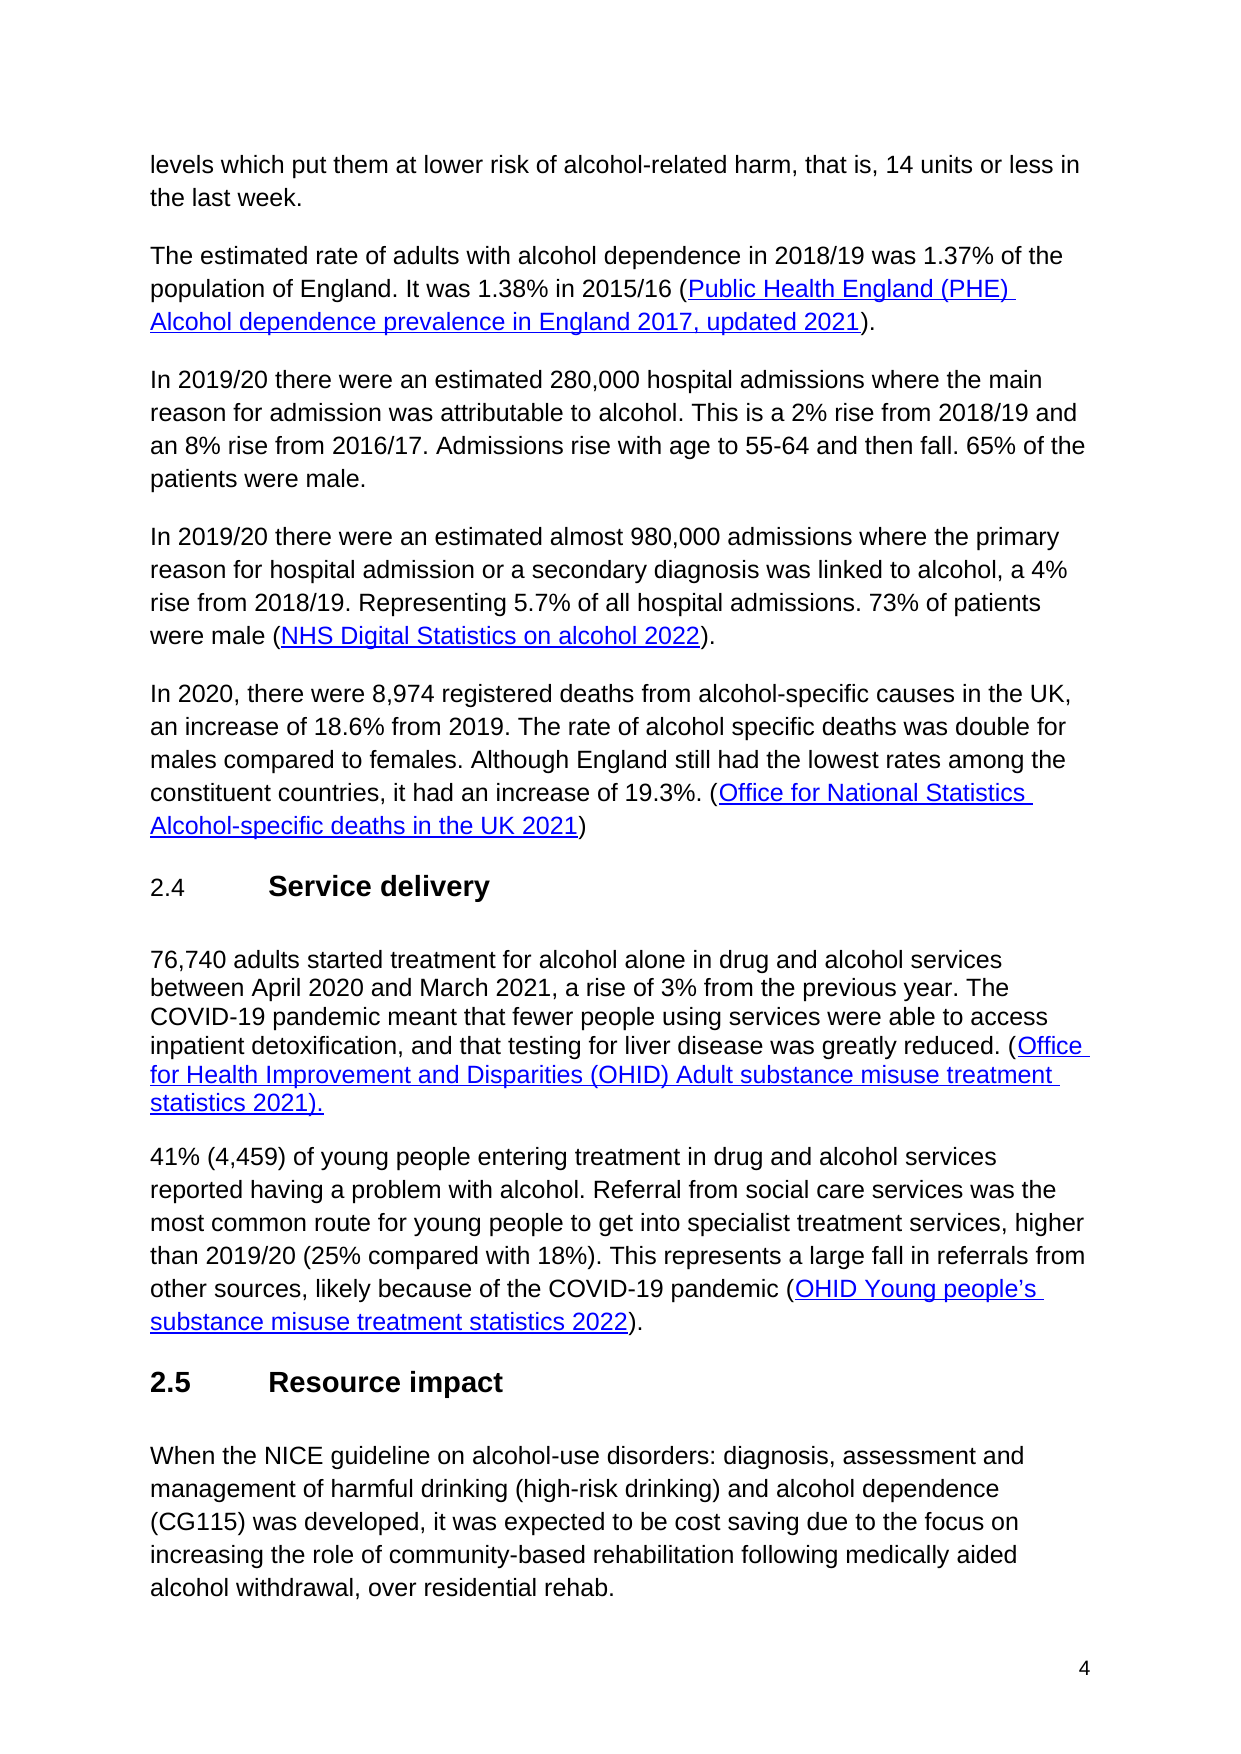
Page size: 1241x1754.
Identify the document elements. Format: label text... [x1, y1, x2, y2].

text In 2020, there were 8,974 registered deaths from alcohol-specific causes in the UK, an increase of 18.6% from 2019. The rate of alcohol specific deaths was double for males compared to females. Although England still had the lowest rates among the constituent countries, it had an increase of 19.3%. (Office for National Statistics Alcohol-specific deaths in the UK 2021) [150, 679, 1090, 840]
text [150, 150, 1090, 212]
text 76,740 adults started treatment for alcohol alone in drug and alcohol services between April 2020 and March 2021, a rise of 3% from the previous year. The COVID-19 pandemic meant that fewer people using services were able to access inpatient detoxification, and that testing for liver disease was greatly reduced. (Office for Health Improvement and Disparities (OHID) Adult substance misuse treatment statistics 2021). [150, 945, 1090, 1117]
subtitle Service delivery [150, 869, 1090, 903]
text In 2019/20 there were an estimated 280,000 hospital admissions where the main reason for admission was attributable to alcohol. This is a 2% rise from 2018/19 and an 8% rise from 2016/17. Admissions rise with age to 55-64 and then fall. 65% of the patients were male. [150, 365, 1090, 493]
text In 2019/20 there were an estimated almost 980,000 admissions where the primary reason for hospital admission or a secondary diagnosis was linked to alcohol, a 4% rise from 2018/19. Representing 5.7% of all hospital admissions. 73% of patients were male (NHS Digital Statistics on alcohol 2022). [150, 522, 1090, 650]
text 41% (4,459) of young people entering treatment in drug and alcohol services reported having a problem with alcohol. Referral from social care services was the most common route for young people to get into specialist treatment services, higher than 2019/20 (25% compared with 18%). This represents a large fall in referrals from other sources, likely because of the COVID-19 pandemic (OHID Young people’s substance misuse treatment statistics 2022). [150, 1142, 1090, 1336]
text The estimated rate of adults with alcohol dependence in 2018/19 was 1.37% of the population of England. It was 1.38% in 2015/16 (Public Health England (PHE) Alcohol dependence prevalence in England 2017, updated 2021). [150, 241, 1090, 336]
subtitle Resource impact [150, 1365, 1090, 1399]
text When the NICE guideline on alcohol-use disorders: diagnosis, assessment and management of harmful drinking (high-risk drinking) and alcohol dependence (CG115) was developed, it was expected to be cost saving due to the focus on increasing the role of community-based rehabilitation following medically aided alcohol withdrawal, over residential rehab. [150, 1441, 1090, 1601]
